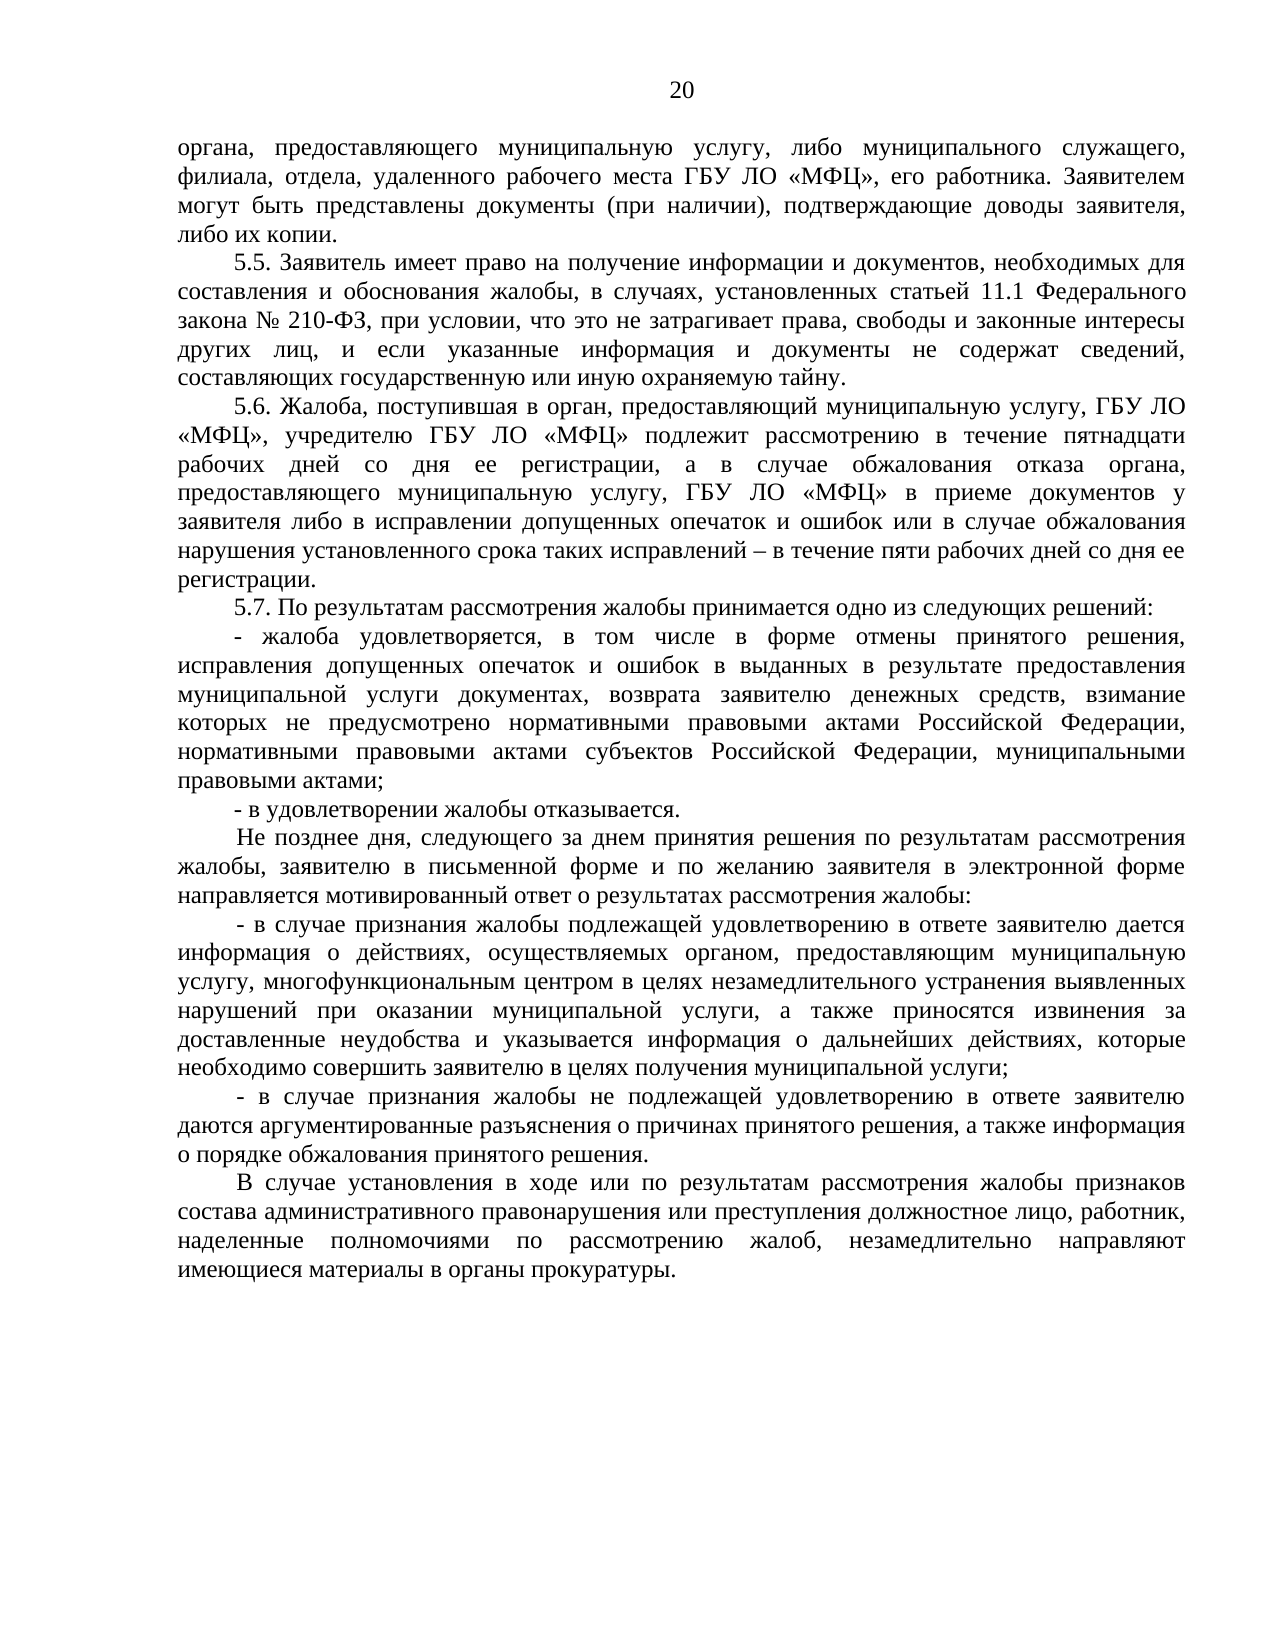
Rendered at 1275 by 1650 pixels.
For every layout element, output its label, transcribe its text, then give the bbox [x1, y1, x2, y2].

text Не позднее дня, следующего за днем принятия решения по результатам рассмотрения жалобы, заявителю в письменной форме и по желанию заявителя в электронной форме направляется мотивированный ответ о результатах рассмотрения жалобы: [177, 822, 1186, 909]
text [177, 132, 1186, 247]
text 5.7. По результатам рассмотрения жалобы принимается одно из следующих решений: [177, 592, 1186, 621]
text 5.6. Жалоба, поступившая в орган, предоставляющий муниципальную услугу, ГБУ ЛО «МФЦ», учредителю ГБУ ЛО «МФЦ» подлежит рассмотрению в течение пятнадцати рабочих дней со дня ее регистрации, а в случае обжалования отказа органа, предоставляющего муниципальную услугу, ГБУ ЛО «МФЦ» в приеме документов у заявителя либо в исправлении допущенных опечаток и ошибок или в случае обжалования нарушения установленного срока таких исправлений – в течение пяти рабочих дней со дня ее регистрации. [177, 391, 1186, 592]
text 5.5. Заявитель имеет право на получение информации и документов, необходимых для составления и обоснования жалобы, в случаях, установленных статьей 11.1 Федерального закона № 210-ФЗ, при условии, что это не затрагивает права, свободы и законные интересы других лиц, и если указанные информация и документы не содержат сведений, составляющих государственную или иную охраняемую тайну. [177, 247, 1186, 391]
text - в случае признания жалобы подлежащей удовлетворению в ответе заявителю дается информация о действиях, осуществляемых органом, предоставляющим муниципальную услугу, многофункциональным центром в целях незамедлительного устранения выявленных нарушений при оказании муниципальной услуги, а также приносятся извинения за доставленные неудобства и указывается информация о дальнейших действиях, которые необходимо совершить заявителю в целях получения муниципальной услуги; [177, 909, 1186, 1081]
text - в случае признания жалобы не подлежащей удовлетворению в ответе заявителю даются аргументированные разъяснения о причинах принятого решения, а также информация о порядке обжалования принятого решения. [177, 1081, 1186, 1167]
text - жалоба удовлетворяется, в том числе в форме отмены принятого решения, исправления допущенных опечаток и ошибок в выданных в результате предоставления муниципальной услуги документах, возврата заявителю денежных средств, взимание которых не предусмотрено нормативными правовыми актами Российской Федерации, нормативными правовыми актами субъектов Российской Федерации, муниципальными правовыми актами; [177, 621, 1186, 794]
text - в удовлетворении жалобы отказывается. [177, 794, 1186, 822]
text В случае установления в ходе или по результатам рассмотрения жалобы признаков состава административного правонарушения или преступления должностное лицо, работник, наделенные полномочиями по рассмотрению жалоб, незамедлительно направляют имеющиеся материалы в органы прокуратуры. [177, 1167, 1186, 1282]
